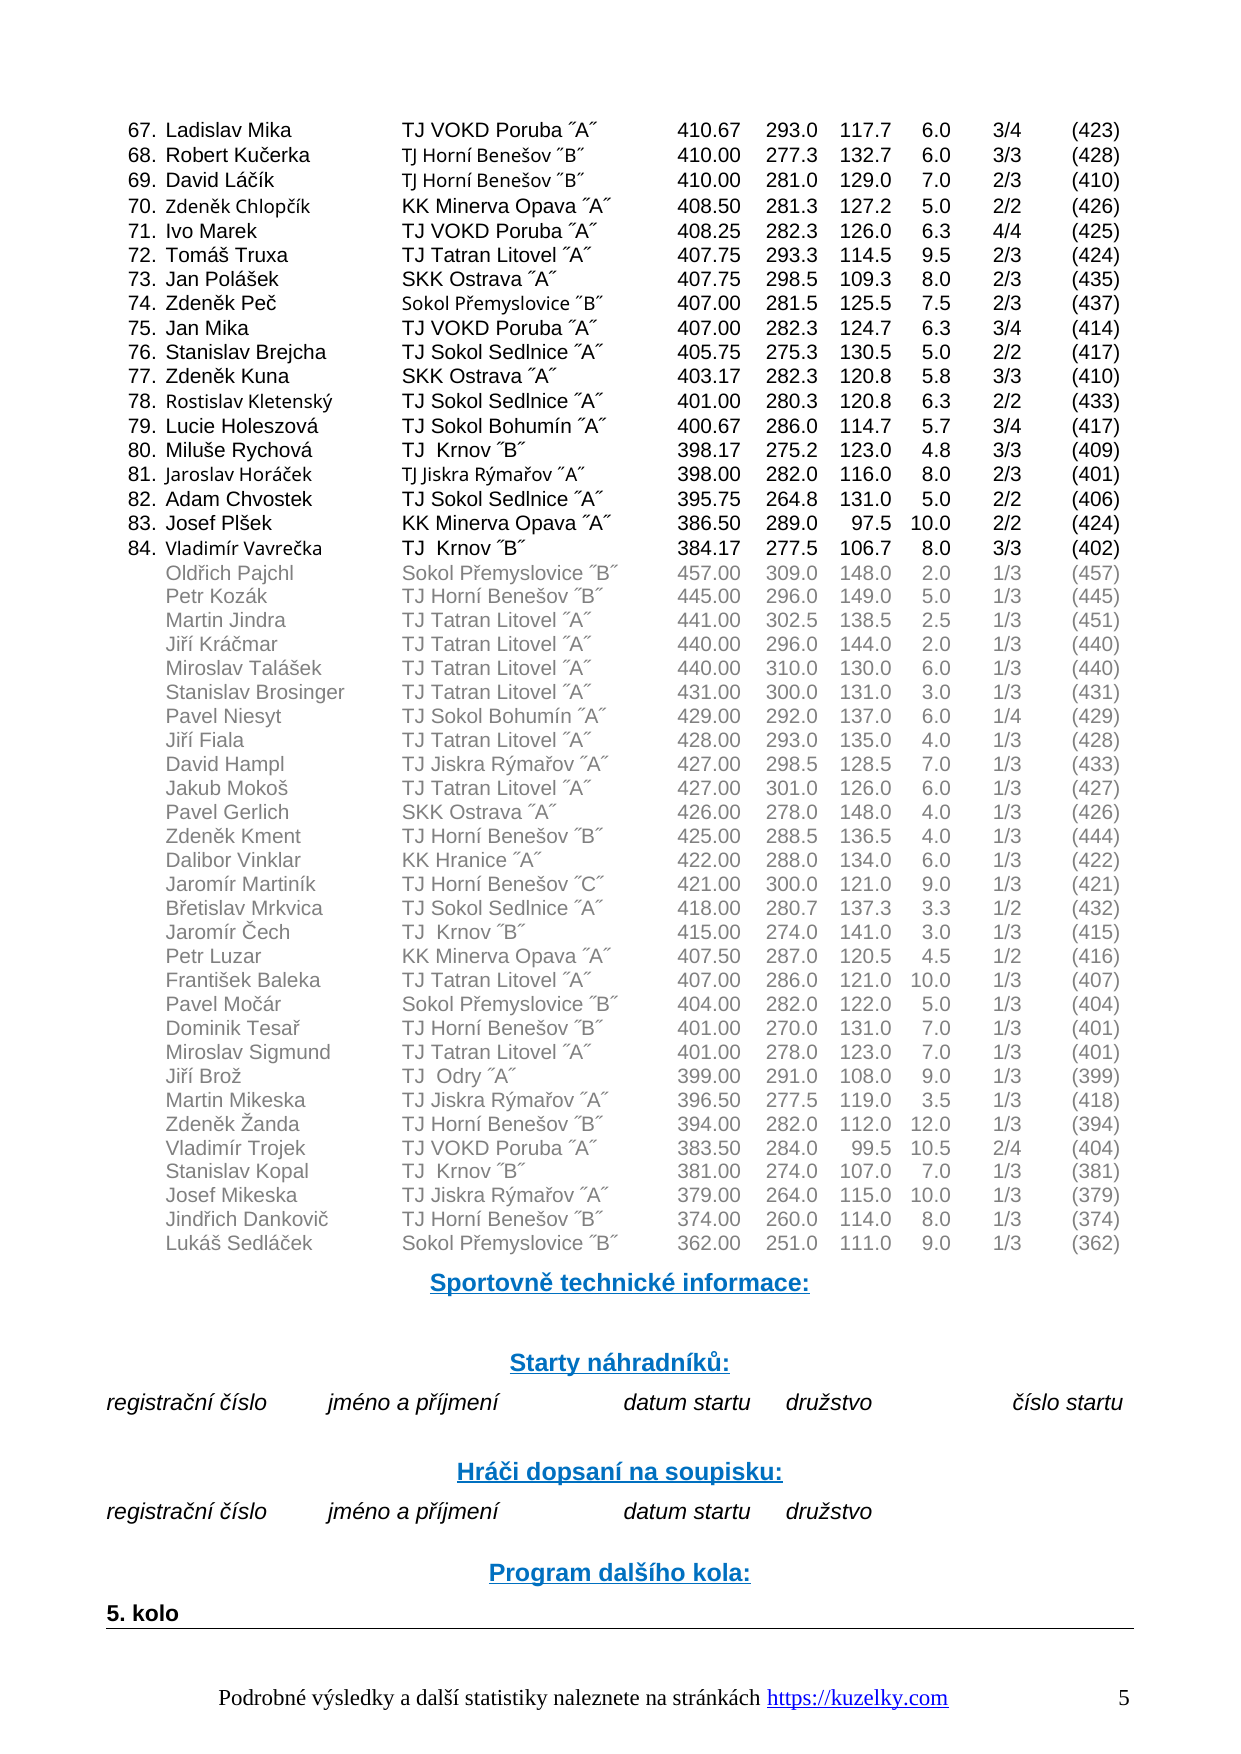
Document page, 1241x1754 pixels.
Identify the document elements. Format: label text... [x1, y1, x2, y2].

text Jaromír Čech TJ Krnov ˝B˝ 415.00 274.0 141.0 3.0 1/3 (415) [106, 920, 1134, 944]
text Jakub Mokoš TJ Tatran Litovel ˝A˝ 427.00 301.0 126.0 6.0 1/3 (427) [106, 776, 1134, 800]
text registrační číslo jméno a příjmení datum startu družstvo [106, 1498, 1134, 1524]
text Jiří Kráčmar TJ Tatran Litovel ˝A˝ 440.00 296.0 144.0 2.0 1/3 (440) [106, 632, 1134, 656]
text 82. Adam Chvostek TJ Sokol Sedlnice ˝A˝ 395.75 264.8 131.0 5.0 2/2 (406) [106, 487, 1134, 511]
text Starty náhradníků: [94, 1348, 1145, 1376]
text 69. David Láčík TJ Horní Benešov ˝B˝ 410.00 281.0 129.0 7.0 2/3 (410) [106, 168, 1134, 193]
text František Baleka TJ Tatran Litovel ˝A˝ 407.00 286.0 121.0 10.0 1/3 (407) [106, 968, 1134, 992]
text Stanislav Brosinger TJ Tatran Litovel ˝A˝ 431.00 300.0 131.0 3.0 1/3 (431) [106, 680, 1134, 704]
text 73. Jan Polášek SKK Ostrava ˝A˝ 407.75 298.5 109.3 8.0 2/3 (435) [106, 267, 1134, 291]
text Lukáš Sedláček Sokol Přemyslovice ˝B˝ 362.00 251.0 111.0 9.0 1/3 (362) [106, 1231, 1134, 1255]
text 67. Ladislav Mika TJ VOKD Poruba ˝A˝ 410.67 293.0 117.7 6.0 3/4 (423) [106, 118, 1134, 142]
text 77. Zdeněk Kuna SKK Ostrava ˝A˝ 403.17 282.3 120.8 5.8 3/3 (410) [106, 364, 1134, 388]
text Miroslav Talášek TJ Tatran Litovel ˝A˝ 440.00 310.0 130.0 6.0 1/3 (440) [106, 656, 1134, 680]
text Jindřich Dankovič TJ Horní Benešov ˝B˝ 374.00 260.0 114.0 8.0 1/3 (374) [106, 1207, 1134, 1231]
text 80. Miluše Rychová TJ Krnov ˝B˝ 398.17 275.2 123.0 4.8 3/3 (409) [106, 437, 1134, 461]
text Jiří Brož TJ Odry ˝A˝ 399.00 291.0 108.0 9.0 1/3 (399) [106, 1063, 1134, 1087]
text Oldřich Pajchl Sokol Přemyslovice ˝B˝ 457.00 309.0 148.0 2.0 1/3 (457) [106, 560, 1134, 584]
text Martin Mikeska TJ Jiskra Rýmařov ˝A˝ 396.50 277.5 119.0 3.5 1/3 (418) [106, 1087, 1134, 1111]
text Petr Kozák TJ Horní Benešov ˝B˝ 445.00 296.0 149.0 5.0 1/3 (445) [106, 584, 1134, 608]
text 84. Vladimír Vavrečka TJ Krnov ˝B˝ 384.17 277.5 106.7 8.0 3/3 (402) [106, 535, 1134, 560]
text Hráči dopsaní na soupisku: [94, 1428, 1145, 1485]
text Jaromír Martiník TJ Horní Benešov ˝C˝ 421.00 300.0 121.0 9.0 1/3 (421) [106, 872, 1134, 896]
text 79. Lucie Holeszová TJ Sokol Bohumín ˝A˝ 400.67 286.0 114.7 5.7 3/4 (417) [106, 413, 1134, 437]
text Zdeněk Kment TJ Horní Benešov ˝B˝ 425.00 288.5 136.5 4.0 1/3 (444) [106, 824, 1134, 848]
text Martin Jindra TJ Tatran Litovel ˝A˝ 441.00 302.5 138.5 2.5 1/3 (451) [106, 608, 1134, 632]
text 70. Zdeněk Chlopčík KK Minerva Opava ˝A˝ 408.50 281.3 127.2 5.0 2/2 (426) [106, 193, 1134, 219]
text Jiří Fiala TJ Tatran Litovel ˝A˝ 428.00 293.0 135.0 4.0 1/3 (428) [106, 728, 1134, 752]
text 74. Zdeněk Peč Sokol Přemyslovice ˝B˝ 407.00 281.5 125.5 7.5 2/3 (437) [106, 291, 1134, 316]
text 81. Jaroslav Horáček TJ Jiskra Rýmařov ˝A˝ 398.00 282.0 116.0 8.0 2/3 (401) [106, 461, 1134, 487]
text Pavel Močár Sokol Přemyslovice ˝B˝ 404.00 282.0 122.0 5.0 1/3 (404) [106, 992, 1134, 1016]
text David Hampl TJ Jiskra Rýmařov ˝A˝ 427.00 298.5 128.5 7.0 1/3 (433) [106, 752, 1134, 776]
text Břetislav Mrkvica TJ Sokol Sedlnice ˝A˝ 418.00 280.7 137.3 3.3 1/2 (432) [106, 896, 1134, 920]
text Dominik Tesař TJ Horní Benešov ˝B˝ 401.00 270.0 131.0 7.0 1/3 (401) [106, 1016, 1134, 1039]
text Vladimír Trojek TJ VOKD Poruba ˝A˝ 383.50 284.0 99.5 10.5 2/4 (404) [106, 1135, 1134, 1159]
text 76. Stanislav Brejcha TJ Sokol Sedlnice ˝A˝ 405.75 275.3 130.5 5.0 2/2 (417) [106, 340, 1134, 364]
text Stanislav Kopal TJ Krnov ˝B˝ 381.00 274.0 107.0 7.0 1/3 (381) [106, 1159, 1134, 1183]
text 75. Jan Mika TJ VOKD Poruba ˝A˝ 407.00 282.3 124.7 6.3 3/4 (414) [106, 316, 1134, 340]
text Program dalšího kola: [94, 1558, 1145, 1587]
text Dalibor Vinklar KK Hranice ˝A˝ 422.00 288.0 134.0 6.0 1/3 (422) [106, 848, 1134, 872]
text Zdeněk Žanda TJ Horní Benešov ˝B˝ 394.00 282.0 112.0 12.0 1/3 (394) [106, 1111, 1134, 1135]
text 71. Ivo Marek TJ VOKD Poruba ˝A˝ 408.25 282.3 126.0 6.3 4/4 (425) [106, 219, 1134, 243]
text Josef Mikeska TJ Jiskra Rýmařov ˝A˝ 379.00 264.0 115.0 10.0 1/3 (379) [106, 1183, 1134, 1207]
text 72. Tomáš Truxa TJ Tatran Litovel ˝A˝ 407.75 293.3 114.5 9.5 2/3 (424) [106, 243, 1134, 267]
text 5. kolo [106, 1599, 1134, 1628]
text 78. Rostislav Kletenský TJ Sokol Sedlnice ˝A˝ 401.00 280.3 120.8 6.3 2/2 (433) [106, 388, 1134, 413]
text Petr Luzar KK Minerva Opava ˝A˝ 407.50 287.0 120.5 4.5 1/2 (416) [106, 944, 1134, 968]
text Pavel Niesyt TJ Sokol Bohumín ˝A˝ 429.00 292.0 137.0 6.0 1/4 (429) [106, 704, 1134, 728]
text Pavel Gerlich SKK Ostrava ˝A˝ 426.00 278.0 148.0 4.0 1/3 (426) [106, 800, 1134, 824]
text Sportovně technické informace: [94, 1268, 1145, 1296]
text 83. Josef Plšek KK Minerva Opava ˝A˝ 386.50 289.0 97.5 10.0 2/2 (424) [106, 511, 1134, 535]
text registrační číslo jméno a příjmení datum startu družstvo číslo startu [106, 1389, 1134, 1415]
text Miroslav Sigmund TJ Tatran Litovel ˝A˝ 401.00 278.0 123.0 7.0 1/3 (401) [106, 1039, 1134, 1063]
text 68. Robert Kučerka TJ Horní Benešov ˝B˝ 410.00 277.3 132.7 6.0 3/3 (428) [106, 142, 1134, 168]
